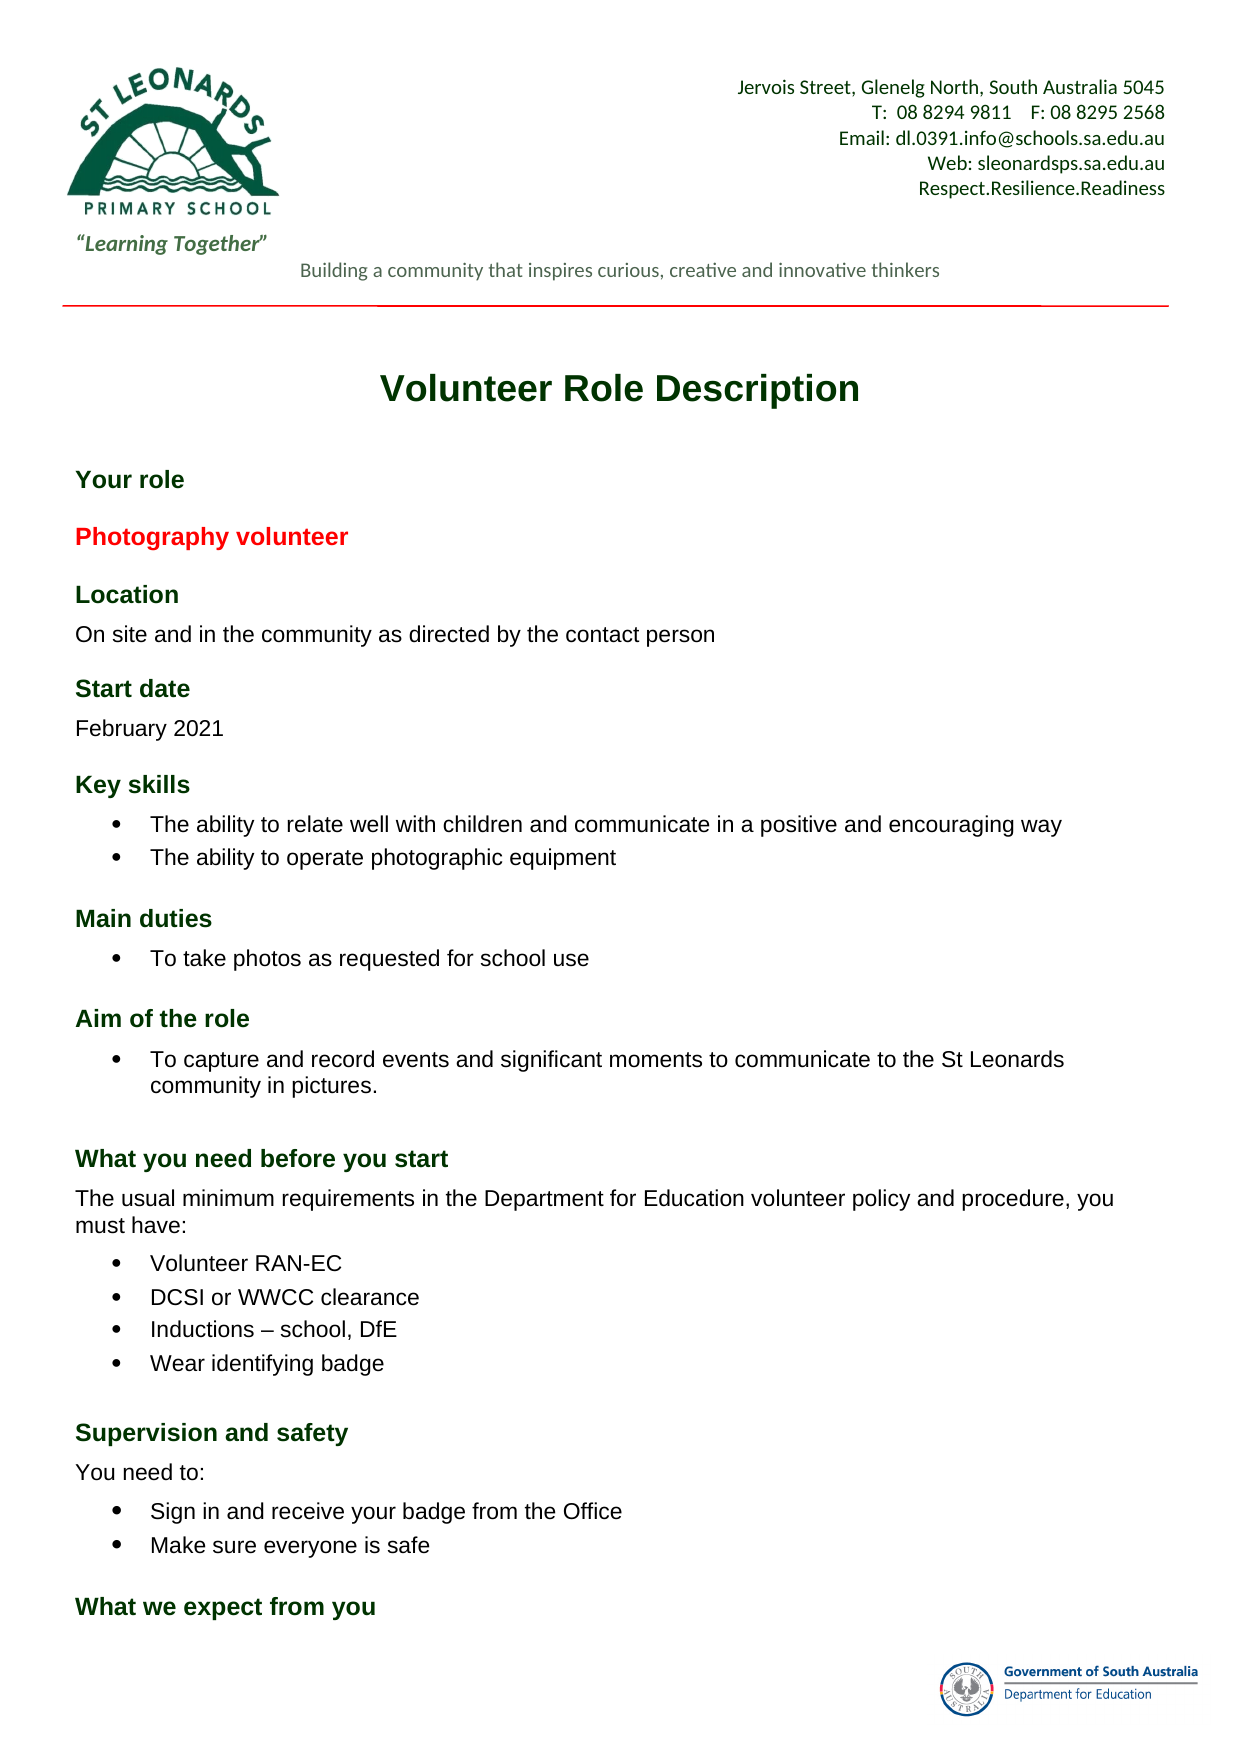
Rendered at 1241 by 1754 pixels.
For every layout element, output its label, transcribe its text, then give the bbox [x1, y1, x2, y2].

text Volunteer Role Description [75, 366, 1165, 409]
text On site and in the community as directed by the contact person [75, 621, 1165, 647]
text Aim of the role [75, 1004, 1165, 1033]
text Supervision and safety [75, 1418, 1165, 1447]
list Wear identifying badge [112, 1349, 1165, 1376]
text You need to: [75, 1459, 1165, 1486]
text Key skills [75, 770, 1165, 799]
list To take photos as requested for school use [112, 945, 1165, 971]
picture [48, 51, 295, 230]
text Location [75, 580, 1165, 608]
list To capture and record events and significant moments to communicate to the St Leonards community in pictures. [112, 1046, 1165, 1098]
list DCSI or WWCC clearance [112, 1283, 1165, 1310]
text Main duties [75, 904, 1165, 932]
picture [926, 1654, 1211, 1725]
list Sign in and receive your badge from the Office [112, 1498, 1165, 1525]
text What you need before you start [75, 1144, 1165, 1173]
text Start date [75, 674, 1165, 702]
text The usual minimum requirements in the Department for Education volunteer policy and procedure, you must have: [75, 1185, 1165, 1238]
text February 2021 [75, 715, 1165, 741]
text Photography volunteer [75, 522, 1165, 551]
text What we expect from you [75, 1591, 1165, 1620]
list The ability to operate photographic equipment [112, 844, 1165, 871]
list Make sure everyone is safe [112, 1532, 1165, 1558]
list Inductions – school, DfE [112, 1316, 1165, 1343]
text Your role [75, 465, 1165, 493]
list Volunteer RAN-EC [112, 1250, 1165, 1277]
list The ability to relate well with children and communicate in a positive and encouraging way [112, 811, 1165, 838]
